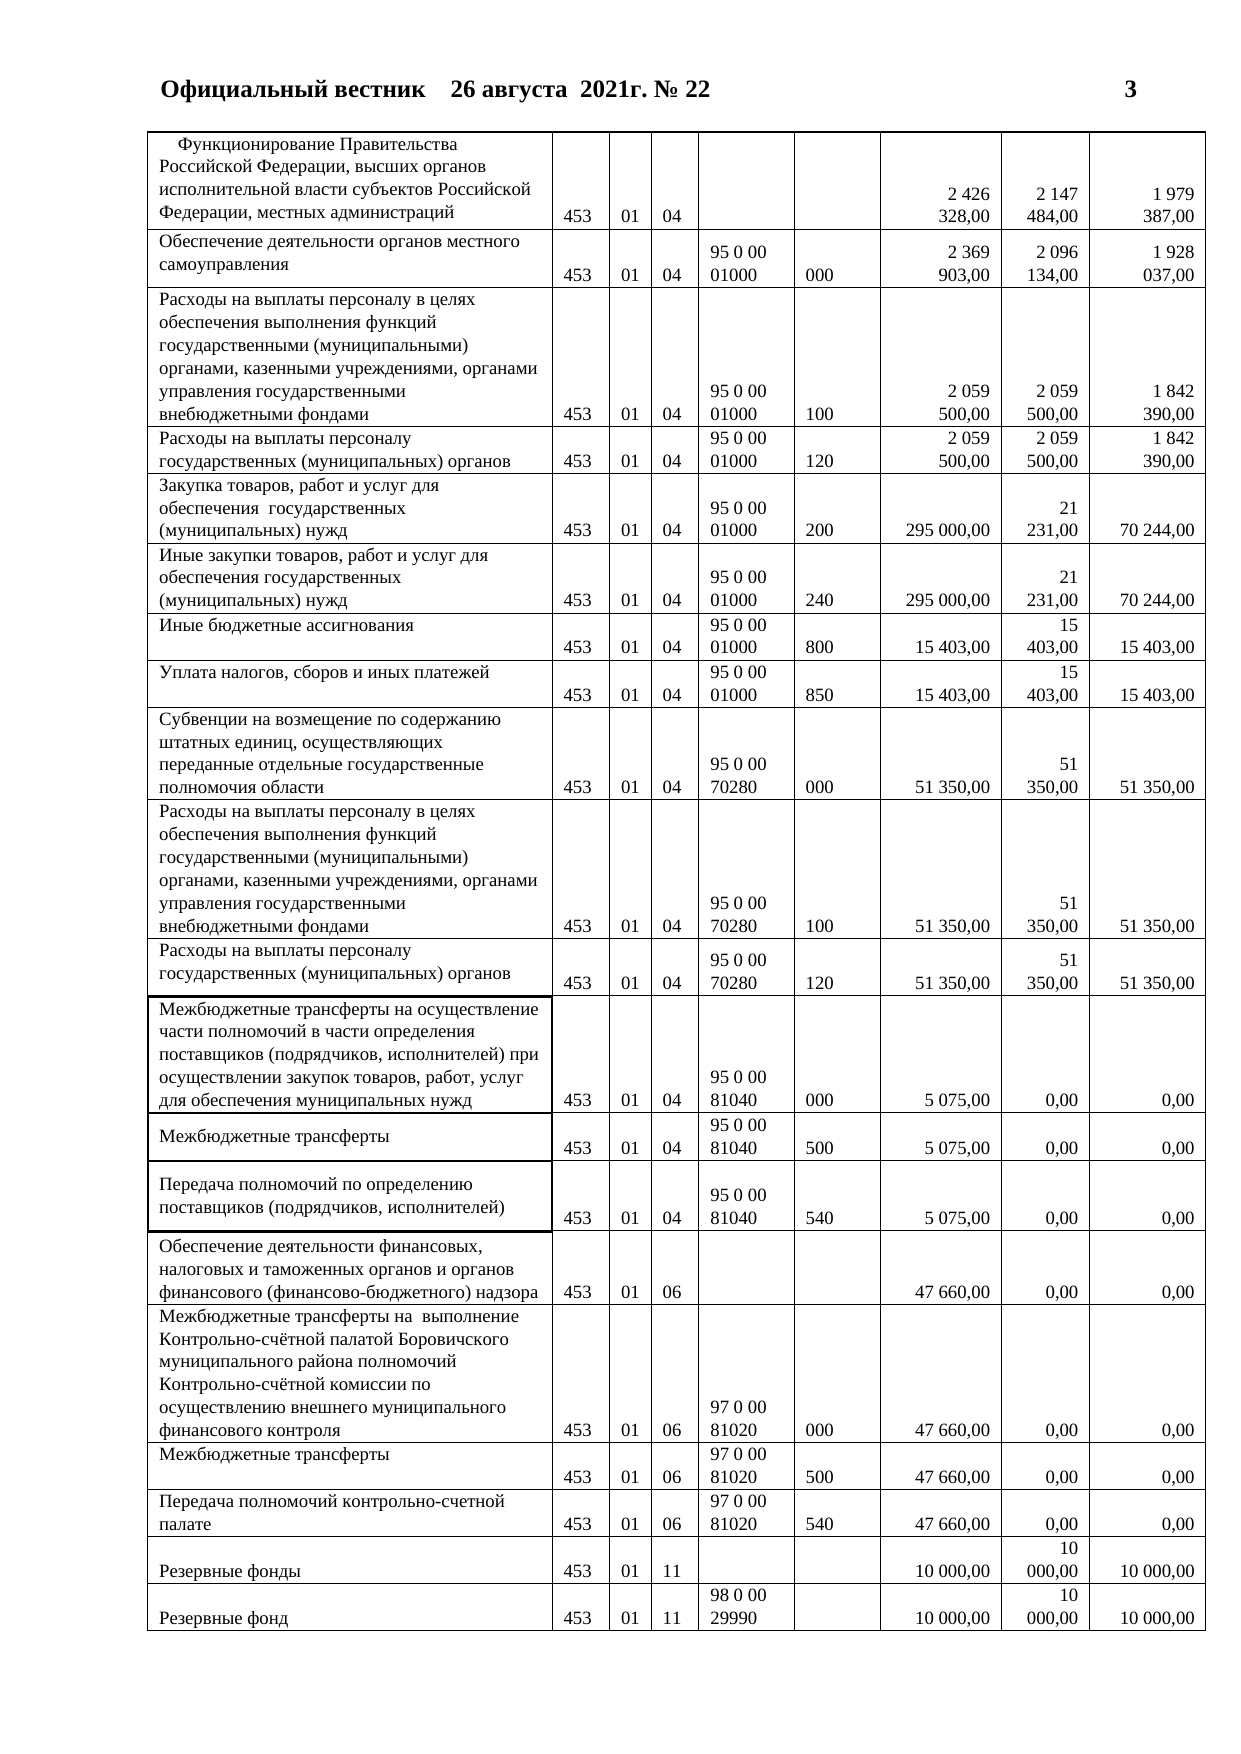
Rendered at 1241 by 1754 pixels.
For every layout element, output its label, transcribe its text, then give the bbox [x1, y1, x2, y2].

table_cell 97 0 00 81020 [699, 1305, 794, 1442]
table_cell 295 000,00 [881, 544, 1001, 612]
table_cell 5 075,00 [881, 1161, 1001, 1230]
table_cell 500 [795, 1113, 880, 1160]
table_cell 04 [652, 708, 698, 799]
table_cell 95 0 00 01000 [699, 288, 794, 426]
table_cell [795, 1231, 880, 1304]
table_cell Субвенции на возмещение по содержанию штатных единиц, осуществляющих переданные отдельные государственные полномочия области [148, 708, 552, 799]
table_cell Резервные фонды [148, 1537, 552, 1583]
table_cell 01 [610, 939, 651, 995]
table_cell 04 [652, 427, 698, 473]
table_cell 47 660,00 [881, 1443, 1001, 1489]
table_cell 97 0 00 81020 [699, 1443, 794, 1489]
table_cell 01 [610, 230, 651, 287]
table_cell 51 350,00 [881, 708, 1001, 799]
table_cell 0,00 [1002, 1490, 1089, 1536]
table_cell Обеспечение деятельности органов местного самоуправления [148, 230, 552, 287]
table_cell 95 0 00 01000 [699, 544, 794, 612]
table_cell 10 000,00 [1090, 1537, 1205, 1583]
table_cell 0,00 [1090, 1161, 1205, 1230]
table_cell 95 0 00 01000 [699, 614, 794, 659]
table_cell 51 350,00 [1090, 939, 1205, 995]
table_cell 2 369 903,00 [881, 230, 1001, 287]
table_cell 04 [652, 544, 698, 612]
table_cell 0,00 [1002, 996, 1089, 1112]
table_cell 97 0 00 81020 [699, 1490, 794, 1536]
table_cell 95 0 00 01000 [699, 427, 794, 473]
table_cell 850 [795, 661, 880, 707]
table_cell Передача полномочий контрольно-счетной палате [148, 1490, 552, 1536]
table_cell 0,00 [1002, 1305, 1089, 1442]
table_cell Иные закупки товаров, работ и услуг для обеспечения государственных (муниципальных) нужд [148, 544, 552, 612]
table_cell 04 [652, 133, 698, 228]
table_cell 453 [553, 1231, 609, 1304]
table_cell 21 231,00 [1002, 544, 1089, 612]
table_cell 295 000,00 [881, 474, 1001, 543]
table_cell 51 350,00 [881, 800, 1001, 938]
table_cell 000 [795, 996, 880, 1112]
table_cell 200 [795, 474, 880, 543]
table_cell 95 0 00 70280 [699, 708, 794, 799]
table_cell Обеспечение деятельности финансовых, налоговых и таможенных органов и органов финансового (финансово-бюджетного) надзора [148, 1233, 552, 1304]
table_cell 04 [652, 288, 698, 426]
table_cell 04 [652, 474, 698, 543]
table_cell 01 [610, 133, 651, 228]
table_cell 0,00 [1090, 1305, 1205, 1442]
table_cell 51 350,00 [1090, 708, 1205, 799]
table_cell 04 [652, 614, 698, 659]
table_cell 95 0 00 01000 [699, 661, 794, 707]
table_cell 04 [652, 1113, 698, 1160]
table_cell 000 [795, 1305, 880, 1442]
table_cell 0,00 [1002, 1161, 1089, 1230]
table_cell 453 [553, 230, 609, 287]
table_cell 01 [610, 800, 651, 938]
table_cell 15 403,00 [1090, 614, 1205, 659]
table_cell 98 0 00 29990 [699, 1584, 794, 1630]
table_cell 000 [795, 230, 880, 287]
table_cell 06 [652, 1443, 698, 1489]
table_cell [795, 1537, 880, 1583]
table_cell 06 [652, 1305, 698, 1442]
table_cell 04 [652, 800, 698, 938]
table_cell Закупка товаров, работ и услуг для обеспечения государственных (муниципальных) нужд [148, 474, 552, 543]
table_cell 51 350,00 [1002, 708, 1089, 799]
table_cell 15 403,00 [881, 614, 1001, 659]
table_cell 01 [610, 1490, 651, 1536]
table_cell 01 [610, 474, 651, 543]
table_cell 11 [652, 1584, 698, 1630]
table_cell 47 660,00 [881, 1490, 1001, 1536]
table_cell 95 0 00 70280 [699, 800, 794, 938]
table_cell 10 000,00 [1002, 1584, 1089, 1630]
table_cell 0,00 [1002, 1231, 1089, 1304]
table_cell 95 0 00 70280 [699, 939, 794, 995]
table_cell 10 000,00 [881, 1537, 1001, 1583]
table_cell 01 [610, 427, 651, 473]
table_cell 453 [553, 474, 609, 543]
table_cell 0,00 [1090, 1113, 1205, 1160]
table_cell 5 075,00 [881, 1113, 1001, 1160]
table_cell 0,00 [1002, 1113, 1089, 1160]
table_cell 453 [553, 661, 609, 707]
table_cell 120 [795, 427, 880, 473]
table_cell 800 [795, 614, 880, 659]
table_cell 01 [610, 614, 651, 659]
table_cell 10 000,00 [1002, 1537, 1089, 1583]
table_cell 51 350,00 [881, 939, 1001, 995]
table_cell 453 [553, 1537, 609, 1583]
table_cell 2 059 500,00 [1002, 288, 1089, 426]
table_cell 1 928 037,00 [1090, 230, 1205, 287]
table_cell 06 [652, 1231, 698, 1304]
table_cell 04 [652, 1161, 698, 1230]
table_cell 11 [652, 1537, 698, 1583]
table_cell 10 000,00 [881, 1584, 1001, 1630]
table_cell Иные бюджетные ассигнования [148, 614, 552, 659]
table_cell 453 [553, 939, 609, 995]
table_cell 95 0 00 81040 [699, 996, 794, 1112]
table_cell 51 350,00 [1090, 800, 1205, 938]
table_cell 01 [610, 661, 651, 707]
table_cell Межбюджетные трансферты на осуществление части полномочий в части определения поставщиков (подрядчиков, исполнителей) при осуществлении закупок товаров, работ, услуг для обеспечения муниципальных нужд [149, 998, 551, 1112]
table_cell 100 [795, 800, 880, 938]
table_cell 2 147 484,00 [1002, 133, 1089, 228]
table_cell 453 [553, 614, 609, 659]
table_cell 95 0 00 01000 [699, 474, 794, 543]
table_cell 51 350,00 [1002, 939, 1089, 995]
table_cell 0,00 [1002, 1443, 1089, 1489]
table_cell 540 [795, 1161, 880, 1230]
table_cell 1 842 390,00 [1090, 427, 1205, 473]
table_cell 01 [610, 996, 651, 1112]
table_cell 1 842 390,00 [1090, 288, 1205, 426]
table_cell Уплата налогов, сборов и иных платежей [148, 661, 552, 707]
table_cell 453 [553, 708, 609, 799]
table_cell 540 [795, 1490, 880, 1536]
table_cell 95 0 00 01000 [699, 230, 794, 287]
table_cell 453 [553, 996, 609, 1112]
table_cell 47 660,00 [881, 1231, 1001, 1304]
table_cell 06 [652, 1490, 698, 1536]
table_cell 453 [553, 1490, 609, 1536]
table_cell 01 [610, 708, 651, 799]
table_cell 15 403,00 [881, 661, 1001, 707]
table_cell 15 403,00 [1090, 661, 1205, 707]
table_cell 47 660,00 [881, 1305, 1001, 1442]
table_cell [795, 133, 880, 228]
table_cell Расходы на выплаты персоналу государственных (муниципальных) органов [148, 427, 552, 473]
table_cell Функционирование Правительства Российской Федерации, высших органов исполнительной власти субъектов Российской Федерации, местных администраций [148, 133, 552, 228]
table_cell 2 096 134,00 [1002, 230, 1089, 287]
table_cell Межбюджетные трансферты на выполнение Контрольно-счётной палатой Боровичского муниципального района полномочий Контрольно-счётной комиссии по осуществлению внешнего муниципального финансового контроля [148, 1305, 552, 1442]
table_cell 21 231,00 [1002, 474, 1089, 543]
table_cell 240 [795, 544, 880, 612]
table_cell [795, 1584, 880, 1630]
table_cell 01 [610, 288, 651, 426]
table_cell 120 [795, 939, 880, 995]
table_cell 5 075,00 [881, 996, 1001, 1112]
table_cell 01 [610, 1443, 651, 1489]
table_cell 51 350,00 [1002, 800, 1089, 938]
table_cell 01 [610, 1161, 651, 1230]
table_cell 1 979 387,00 [1090, 133, 1205, 228]
table_cell 453 [553, 1113, 609, 1160]
table_cell 453 [553, 133, 609, 228]
table_cell 0,00 [1090, 1443, 1205, 1489]
table_cell Межбюджетные трансферты [148, 1443, 552, 1489]
table_cell 10 000,00 [1090, 1584, 1205, 1630]
table_cell 453 [553, 427, 609, 473]
table_cell 0,00 [1090, 1231, 1205, 1304]
table_cell 04 [652, 230, 698, 287]
table_cell 95 0 00 81040 [699, 1161, 794, 1230]
table_cell 01 [610, 1305, 651, 1442]
table_cell 2 059 500,00 [1002, 427, 1089, 473]
table_cell 2 059 500,00 [881, 288, 1001, 426]
table_cell 453 [553, 288, 609, 426]
table_cell 453 [553, 1161, 609, 1230]
table_cell 100 [795, 288, 880, 426]
table_cell 70 244,00 [1090, 544, 1205, 612]
table_cell 000 [795, 708, 880, 799]
table_cell 0,00 [1090, 1490, 1205, 1536]
table_cell 453 [553, 544, 609, 612]
table_cell Межбюджетные трансферты [149, 1114, 551, 1160]
table_cell Резервные фонд [148, 1584, 552, 1630]
table_cell 70 244,00 [1090, 474, 1205, 543]
table_cell [699, 1537, 794, 1583]
table_cell Передача полномочий по определению поставщиков (подрядчиков, исполнителей) [149, 1162, 551, 1230]
table_cell [699, 133, 794, 228]
table_cell 95 0 00 81040 [699, 1113, 794, 1160]
table_cell 01 [610, 1584, 651, 1630]
table_cell 01 [610, 1231, 651, 1304]
table_cell 15 403,00 [1002, 661, 1089, 707]
table_cell 04 [652, 661, 698, 707]
table_cell 0,00 [1090, 996, 1205, 1112]
table_cell 500 [795, 1443, 880, 1489]
table_cell 04 [652, 996, 698, 1112]
table_cell 01 [610, 1537, 651, 1583]
table_cell 2 059 500,00 [881, 427, 1001, 473]
table_cell Расходы на выплаты персоналу государственных (муниципальных) органов [148, 939, 552, 995]
table_cell 15 403,00 [1002, 614, 1089, 659]
table_cell 453 [553, 800, 609, 938]
table_cell 2 426 328,00 [881, 133, 1001, 228]
table_cell 453 [553, 1443, 609, 1489]
table_cell 01 [610, 544, 651, 612]
table_cell [699, 1231, 794, 1304]
table_cell 453 [553, 1584, 609, 1630]
table_cell 453 [553, 1305, 609, 1442]
table_cell 04 [652, 939, 698, 995]
table_cell 01 [610, 1113, 651, 1160]
